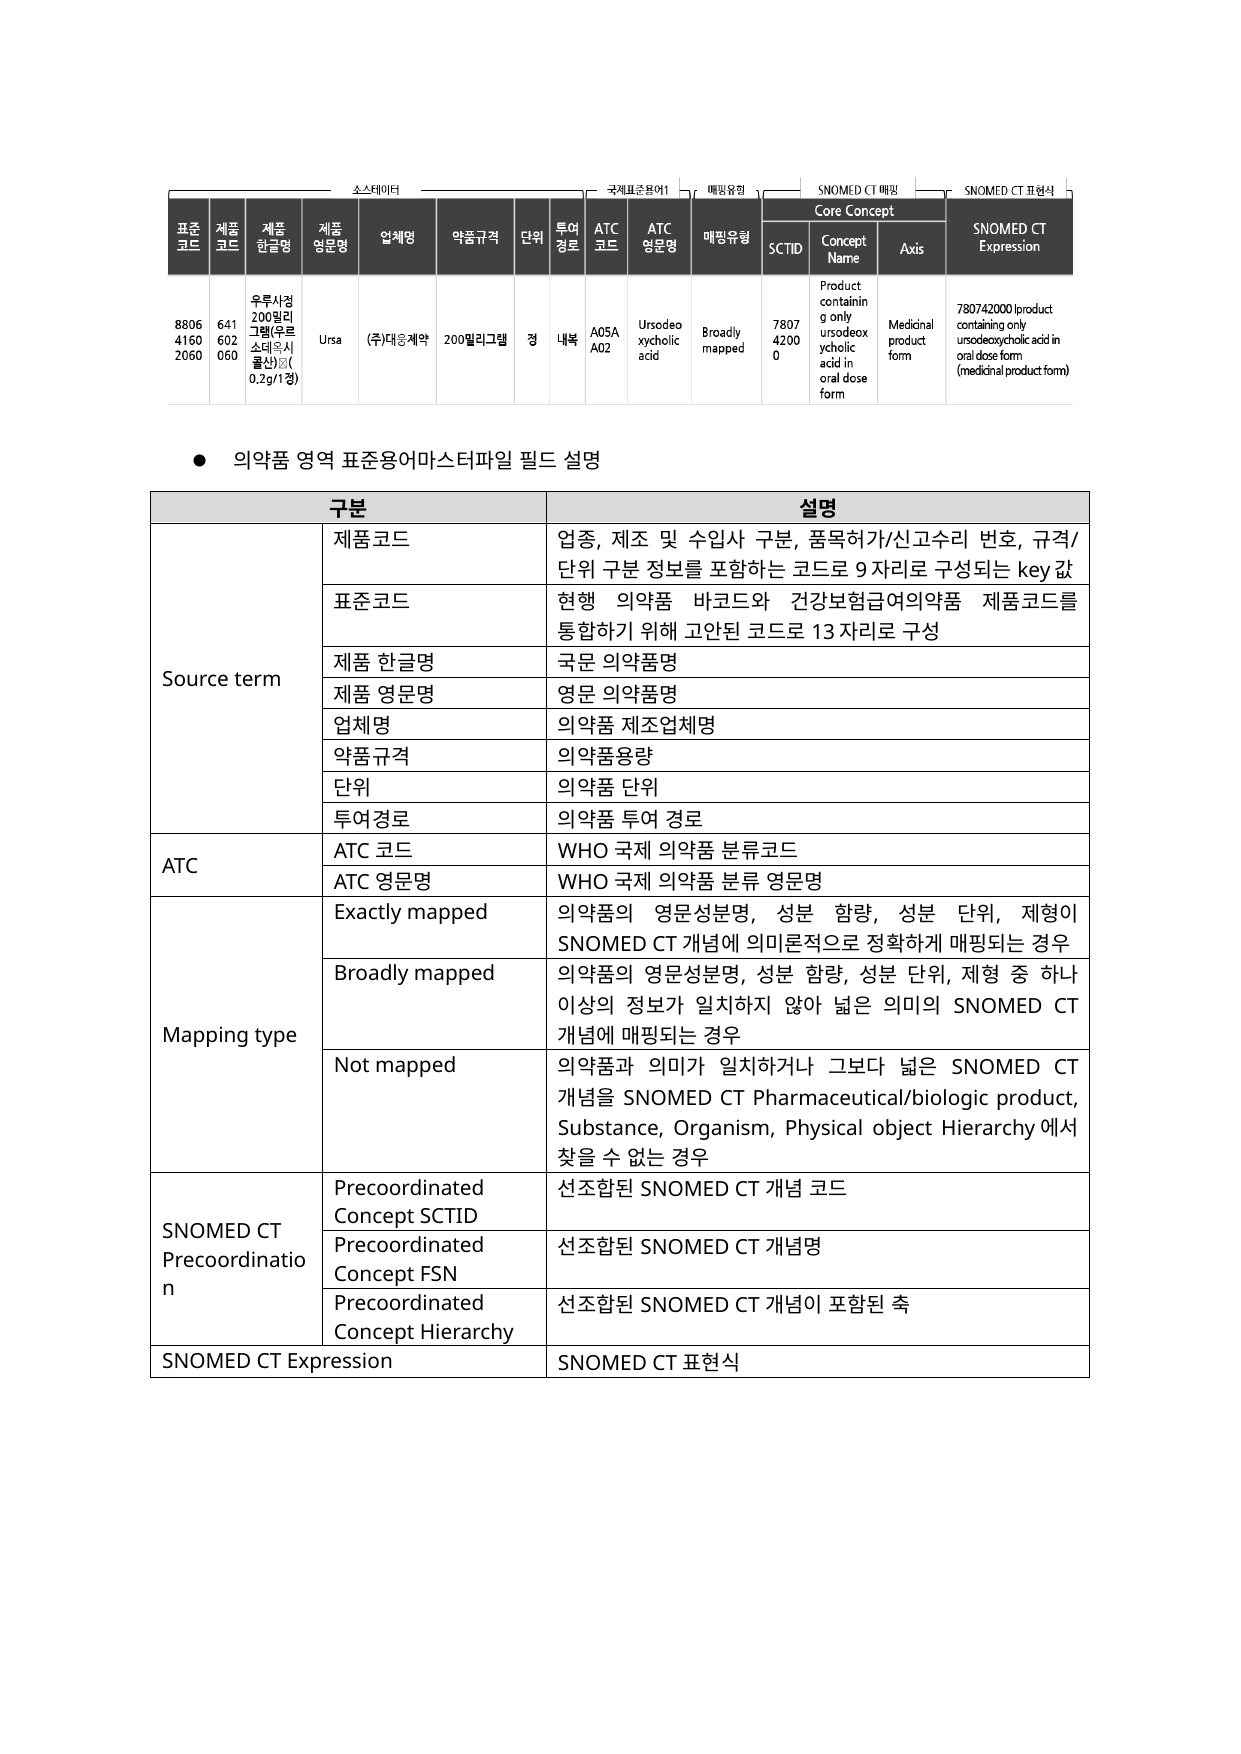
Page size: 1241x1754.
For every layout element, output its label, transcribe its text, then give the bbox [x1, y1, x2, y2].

table_cell 의약품과 의미가 일치하거나 그보다 넓은 SNOMED CT 개념을 SNOMED CT Pharmaceutical/biologic product, Substance, Organism, Physical object Hierarchy에서 찾을 수 없는 경우 [547, 1050, 1089, 1172]
table_cell Exactly mapped [323, 897, 546, 957]
picture [167, 177, 1074, 409]
table_cell 영문 의약품명 [547, 678, 1089, 708]
table_cell 제품 한글명 [323, 647, 546, 677]
table_cell 제품 영문명 [323, 678, 546, 708]
table_cell Not mapped [323, 1050, 546, 1172]
table_cell Precoordinated Concept FSN [323, 1231, 546, 1287]
table_cell 선조합된 SNOMED CT 개념명 [547, 1231, 1089, 1287]
table_cell 표준코드 [323, 585, 546, 646]
table_cell 의약품의 영문성분명, 성분 함량, 성분 단위, 제형이 SNOMED CT 개념에 의미론적으로 정확하게 매핑되는 경우 [547, 897, 1089, 957]
table_cell SNOMED CT Precoordination [151, 1173, 322, 1345]
table_cell 의약품 단위 [547, 772, 1089, 802]
table_cell 의약품 투여 경로 [547, 803, 1089, 833]
list 의약품 영역 표준용어마스터파일 필드 설명 [192, 444, 1090, 474]
table_cell Mapping type [151, 897, 322, 1172]
table_cell 국문 의약품명 [547, 647, 1089, 677]
table_cell 단위 [323, 772, 546, 802]
table_cell 선조합된 SNOMED CT 개념이 포함된 축 [547, 1289, 1089, 1345]
table_cell 현행 의약품 바코드와 건강보험급여의약품 제품코드를 통합하기 위해 고안된 코드로 13자리로 구성 [547, 585, 1089, 646]
table_cell Precoordinated Concept SCTID [323, 1173, 546, 1229]
table_cell SNOMED CT Expression [151, 1346, 546, 1377]
table_cell Source term [151, 524, 322, 833]
table_cell Broadly mapped [323, 959, 546, 1049]
table_cell 선조합된 SNOMED CT 개념 코드 [547, 1173, 1089, 1229]
table_cell ATC 코드 [323, 834, 546, 864]
table_cell 약품규격 [323, 740, 546, 771]
table_cell Precoordinated Concept Hierarchy [323, 1289, 546, 1345]
table_cell ATC [151, 834, 322, 896]
table_cell 제품코드 [323, 524, 546, 584]
table_header 설명 [547, 492, 1089, 522]
table_cell 업종, 제조 및 수입사 구분, 품목허가/신고수리 번호, 규격/단위 구분 정보를 포함하는 코드로 9자리로 구성되는 key값 [547, 524, 1089, 584]
table_cell WHO 국제 의약품 분류 영문명 [547, 866, 1089, 896]
table_cell 투여경로 [323, 803, 546, 833]
table_cell 업체명 [323, 709, 546, 739]
table_cell 의약품의 영문성분명, 성분 함량, 성분 단위, 제형 중 하나 이상의 정보가 일치하지 않아 넓은 의미의 SNOMED CT 개념에 매핑되는 경우 [547, 959, 1089, 1049]
table_cell WHO 국제 의약품 분류코드 [547, 834, 1089, 864]
table_cell ATC 영문명 [323, 866, 546, 896]
table_header 구분 [151, 492, 546, 522]
table_cell 의약품용량 [547, 740, 1089, 771]
table_cell SNOMED CT 표현식 [547, 1346, 1089, 1377]
table_cell 의약품 제조업체명 [547, 709, 1089, 739]
